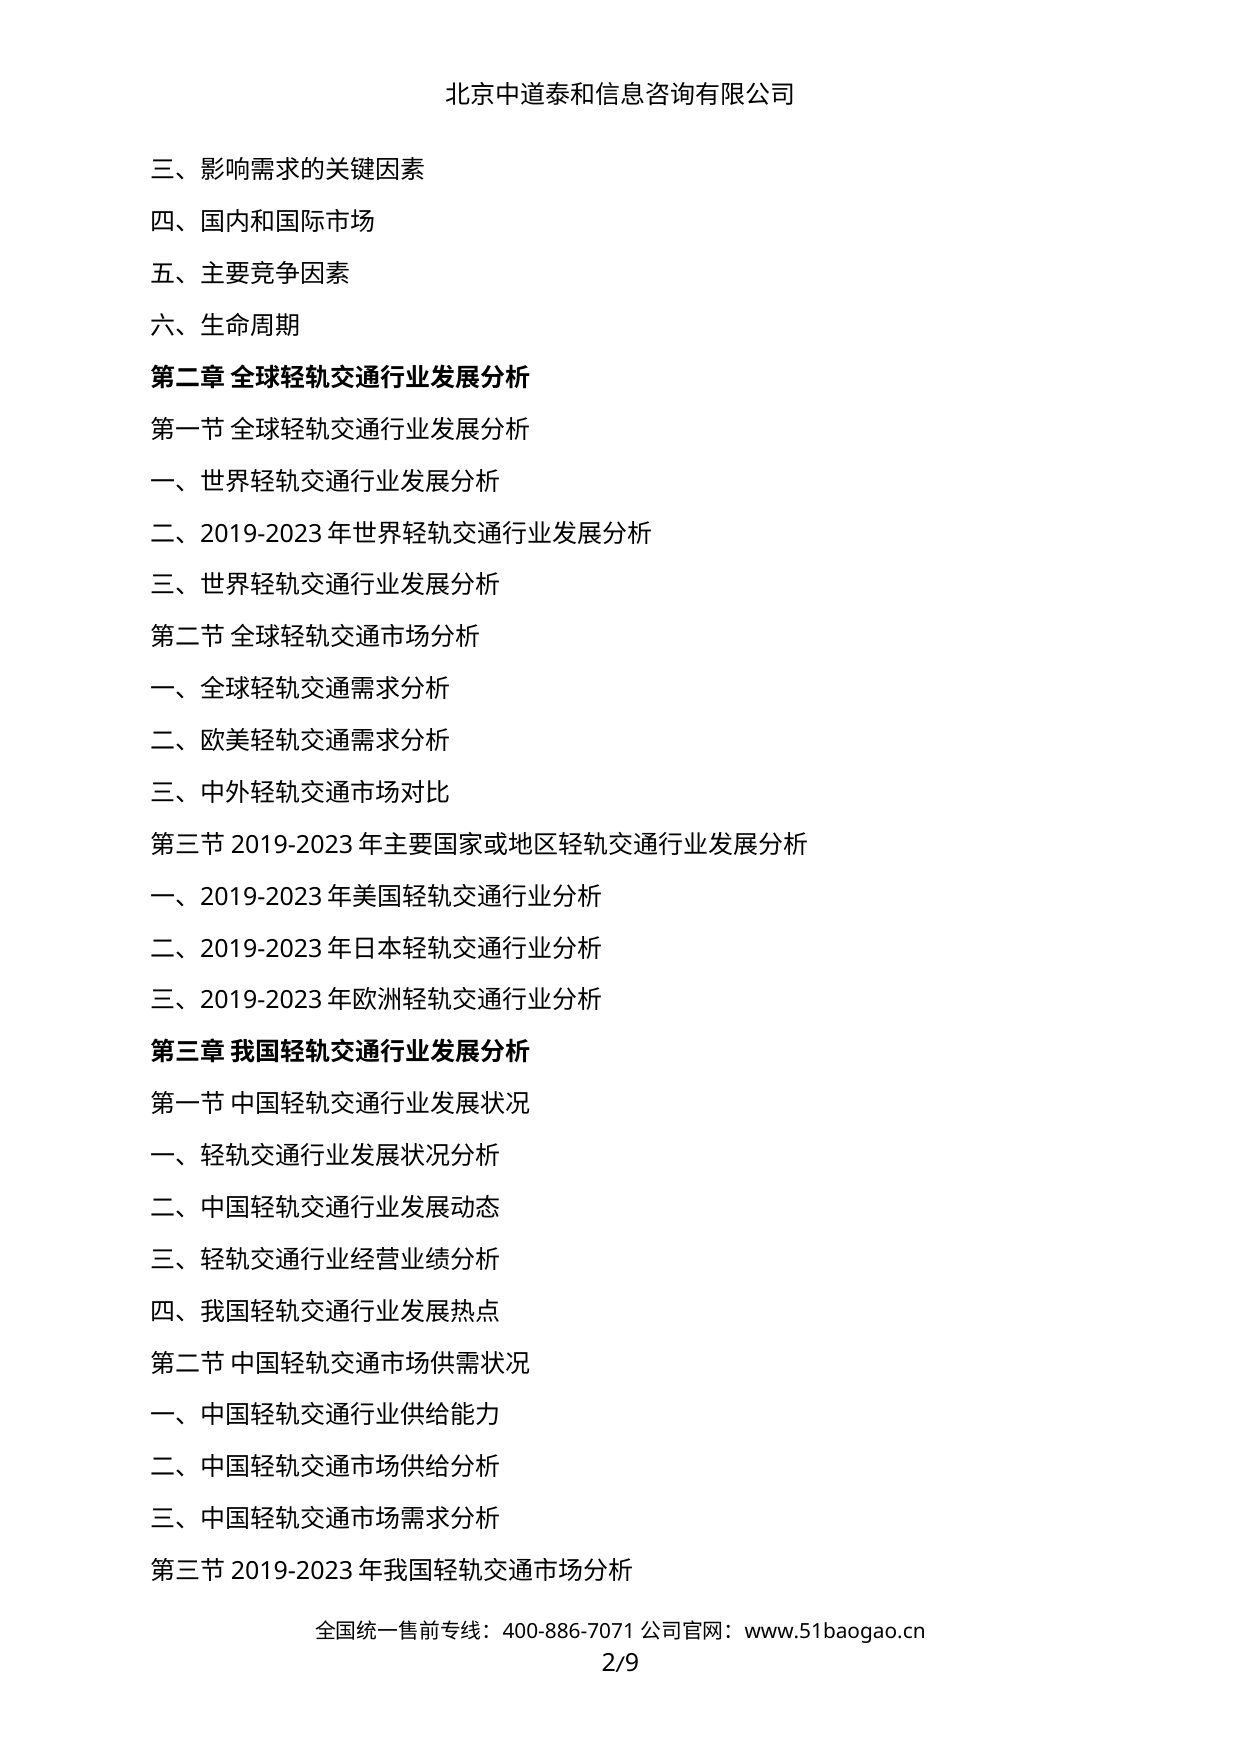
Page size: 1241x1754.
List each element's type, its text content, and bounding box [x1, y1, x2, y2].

text 二、中国轻轨交通行业发展动态 [150, 1187, 1090, 1224]
text 二、欧美轻轨交通需求分析 [150, 721, 1090, 757]
text 二、2019-2023年日本轻轨交通行业分析 [150, 928, 1090, 964]
text 一、世界轻轨交通行业发展分析 [150, 461, 1090, 497]
text 四、我国轻轨交通行业发展热点 [150, 1291, 1090, 1327]
text 三、中外轻轨交通市场对比 [150, 772, 1090, 809]
text 第二节 全球轻轨交通市场分析 [150, 617, 1090, 653]
text 三、中国轻轨交通市场需求分析 [150, 1499, 1090, 1535]
text 二、2019-2023年世界轻轨交通行业发展分析 [150, 513, 1090, 549]
text 第一节 中国轻轨交通行业发展状况 [150, 1084, 1090, 1120]
text 三、影响需求的关键因素 [150, 150, 1090, 186]
text 一、中国轻轨交通行业供给能力 [150, 1395, 1090, 1431]
text 一、2019-2023年美国轻轨交通行业分析 [150, 876, 1090, 912]
text 三、轻轨交通行业经营业绩分析 [150, 1239, 1090, 1276]
text 六、生命周期 [150, 306, 1090, 342]
text 一、轻轨交通行业发展状况分析 [150, 1136, 1090, 1172]
text 第二章 全球轻轨交通行业发展分析 [150, 357, 1090, 394]
text 三、2019-2023年欧洲轻轨交通行业分析 [150, 980, 1090, 1016]
text 第二节 中国轻轨交通市场供需状况 [150, 1343, 1090, 1379]
text 第三节 2019-2023年主要国家或地区轻轨交通行业发展分析 [150, 824, 1090, 861]
text 第三节 2019-2023年我国轻轨交通市场分析 [150, 1551, 1090, 1587]
text 三、世界轻轨交通行业发展分析 [150, 565, 1090, 601]
text 第三章 我国轻轨交通行业发展分析 [150, 1032, 1090, 1068]
text 一、全球轻轨交通需求分析 [150, 669, 1090, 705]
text 第一节 全球轻轨交通行业发展分析 [150, 409, 1090, 446]
text 二、中国轻轨交通市场供给分析 [150, 1447, 1090, 1483]
text 五、主要竞争因素 [150, 254, 1090, 290]
text 四、国内和国际市场 [150, 202, 1090, 238]
